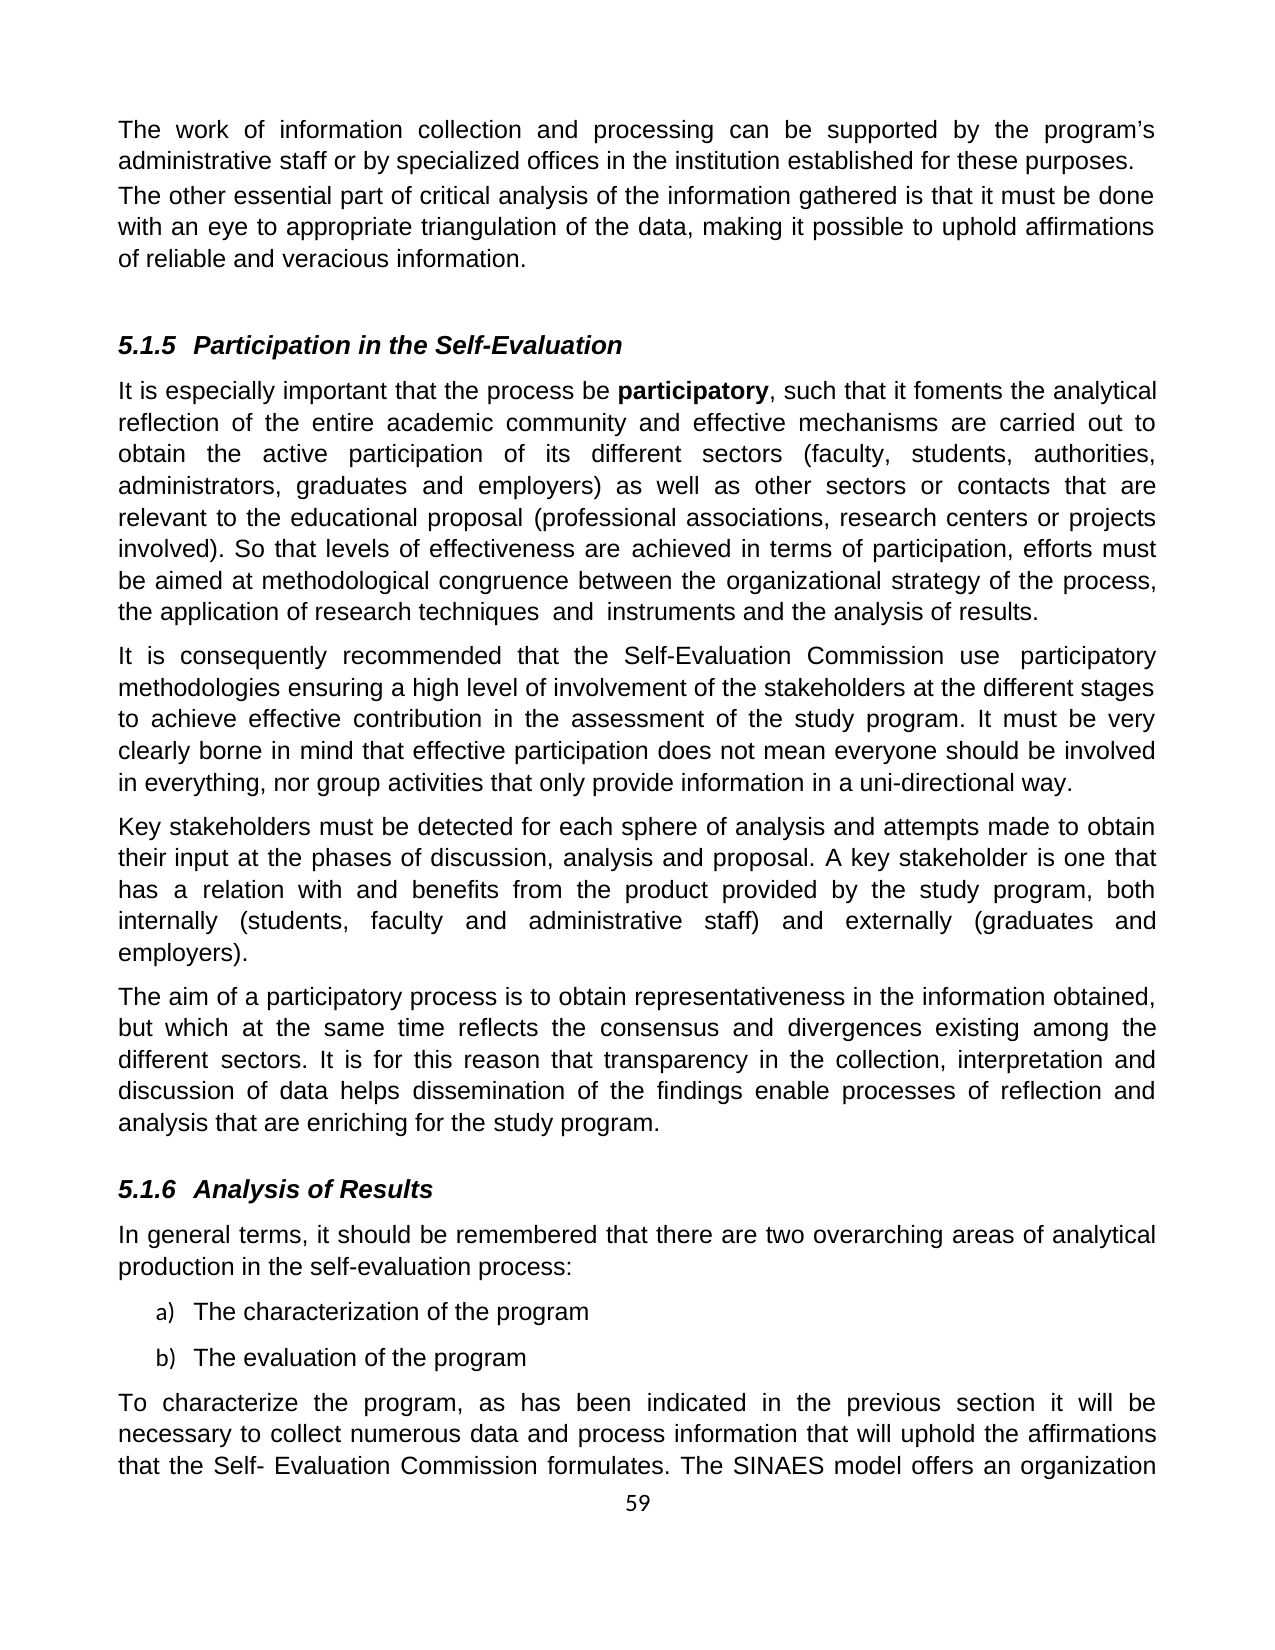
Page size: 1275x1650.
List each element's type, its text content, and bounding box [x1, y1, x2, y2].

text The aim of a participatory process is to obtain representativeness in the information obtained, but which at the same time reflects the consensus and divergences existing among the different sectors. It is for this reason that transparency in the collection, interpretation and discussion of data helps dissemination of the findings enable processes of reflection and analysis that are enriching for the study program. [118, 981, 1157, 1136]
subtitle Analysis of Results [118, 1174, 1169, 1204]
list The characterization of the program [155, 1296, 1169, 1326]
text In general terms, it should be remembered that there are two overarching areas of analytical production in the self-evaluation process: [118, 1220, 1157, 1280]
text The other essential part of critical analysis of the information gathered is that it must be done with an eye to appropriate triangulation of the data, making it possible to uphold affirmations of reliable and veracious information. [118, 181, 1157, 273]
list The evaluation of the program [155, 1342, 1169, 1372]
text It is especially important that the process be participatory, such that it foments the analytical reflection of the entire academic community and effective mechanisms are carried out to obtain the active participation of its different sectors (faculty, students, authorities, administrators, graduates and employers) as well as other sectors or contacts that are relevant to the educational proposal (professional associations, research centers or projects involved). So that levels of effectiveness are achieved in terms of participation, efforts must be aimed at methodological congruence between the organizational strategy of the process, the application of research techniques and instruments and the analysis of results. [118, 376, 1157, 626]
subtitle Participation in the Self-Evaluation [118, 330, 1169, 360]
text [118, 1388, 1157, 1480]
text The work of information collection and processing can be supported by the program’s administrative staff or by specialized offices in the institution established for these purposes. [118, 114, 1157, 175]
text Key stakeholders must be detected for each sphere of analysis and attempts made to obtain their input at the phases of discussion, analysis and proposal. A key stakeholder is one that has a relation with and benefits from the product provided by the study program, both internally (students, faculty and administrative staff) and externally (graduates and employers). [118, 812, 1157, 967]
text It is consequently recommended that the Self-Evaluation Commission use participatory methodologies ensuring a high level of involvement of the stakeholders at the different stages to achieve effective contribution in the assessment of the study program. It must be very clearly borne in mind that effective participation does not mean everyone should be involved in everything, nor group activities that only provide information in a uni-directional way. [118, 641, 1157, 796]
